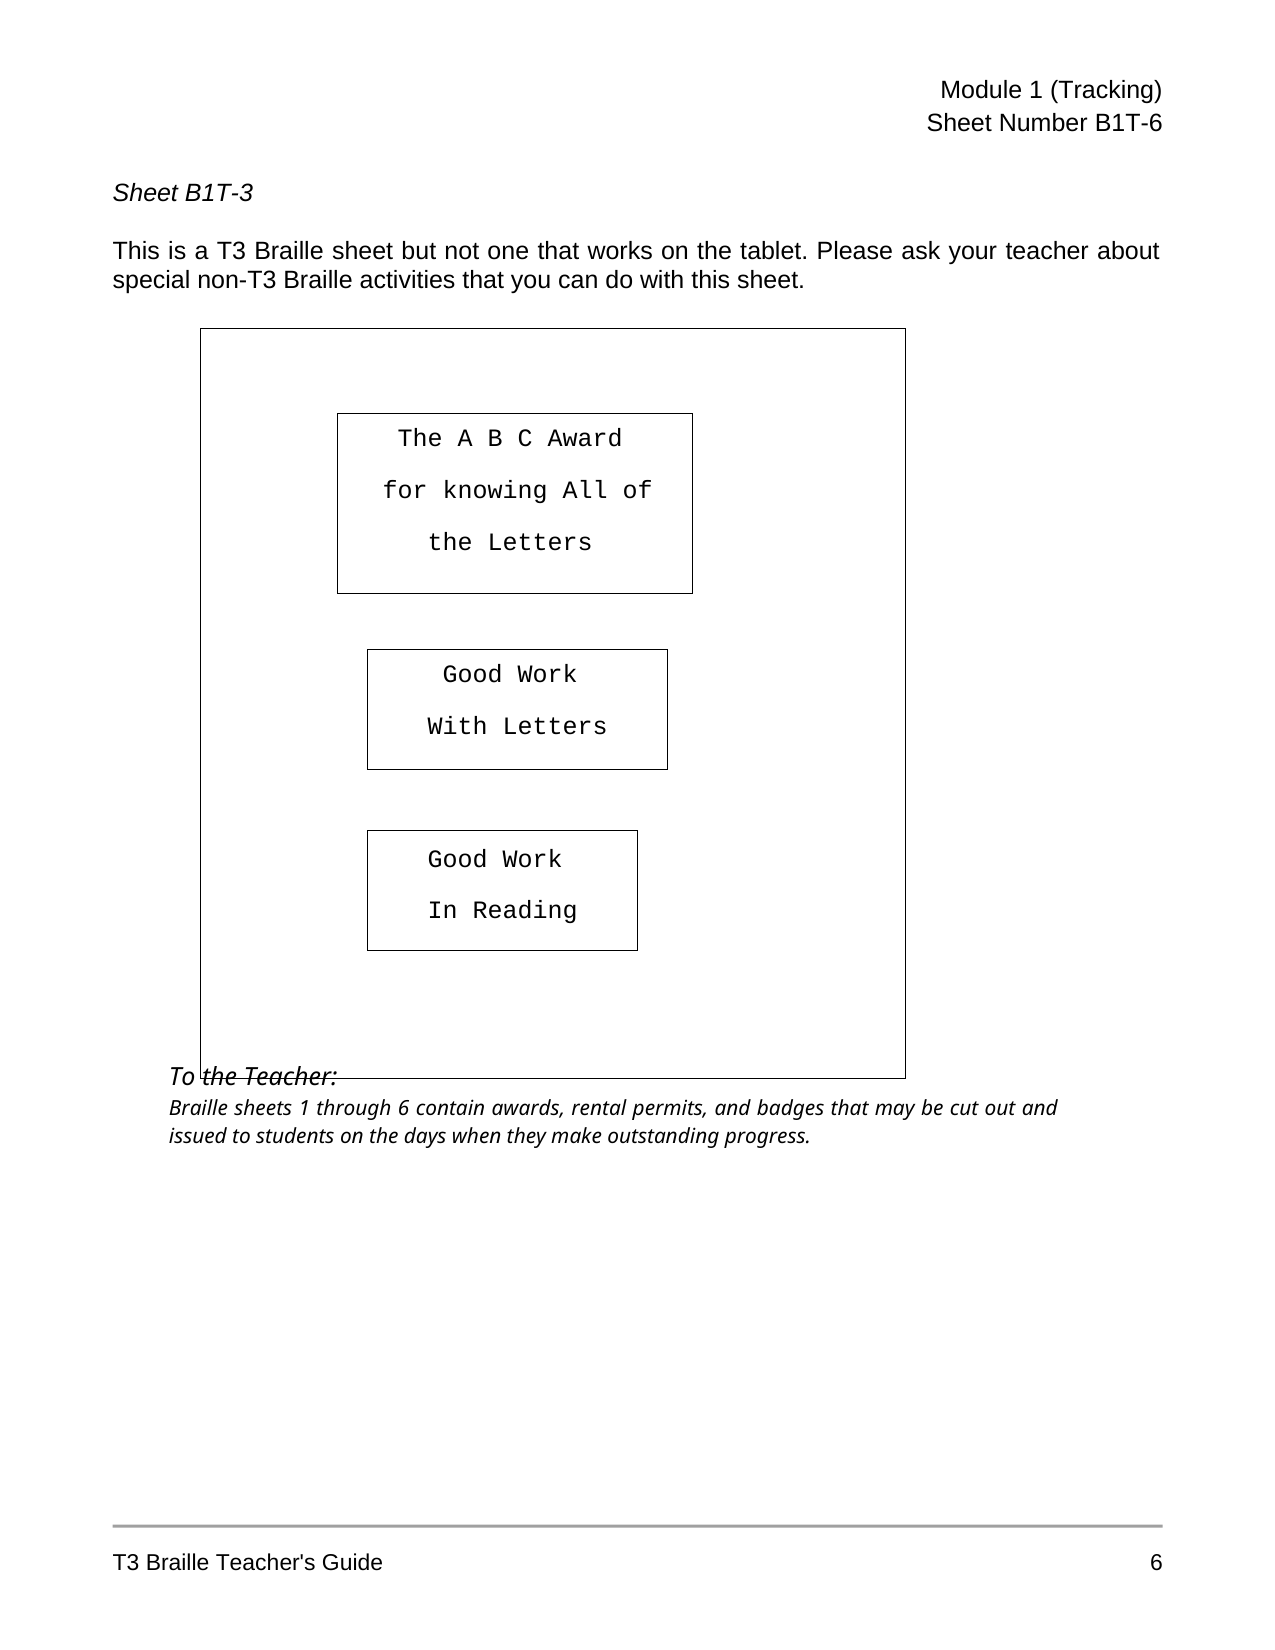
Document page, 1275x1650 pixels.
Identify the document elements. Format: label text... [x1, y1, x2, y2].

subtitle Sheet B1T-3 [112, 178, 1162, 207]
text This is a T3 Braille sheet but not one that works on the tablet. Please ask your teacher about special non-T3 Braille activities that you can do with this sheet. [112, 236, 1162, 293]
text Good Work [262, 662, 1162, 690]
text With Letters [262, 714, 1162, 742]
text To the Teacher: [169, 1059, 1059, 1093]
text for knowing All of [262, 478, 1162, 506]
text In [262, 898, 1162, 926]
text The A B C Award [262, 426, 1162, 454]
text Good Work [262, 846, 1162, 874]
text the Letters [262, 529, 1162, 558]
text Braille sheets 1 through 6 contain awards, rental permits, and badges that may be cut out and issued to students on the days when they make outstanding progress. [169, 1093, 1059, 1150]
